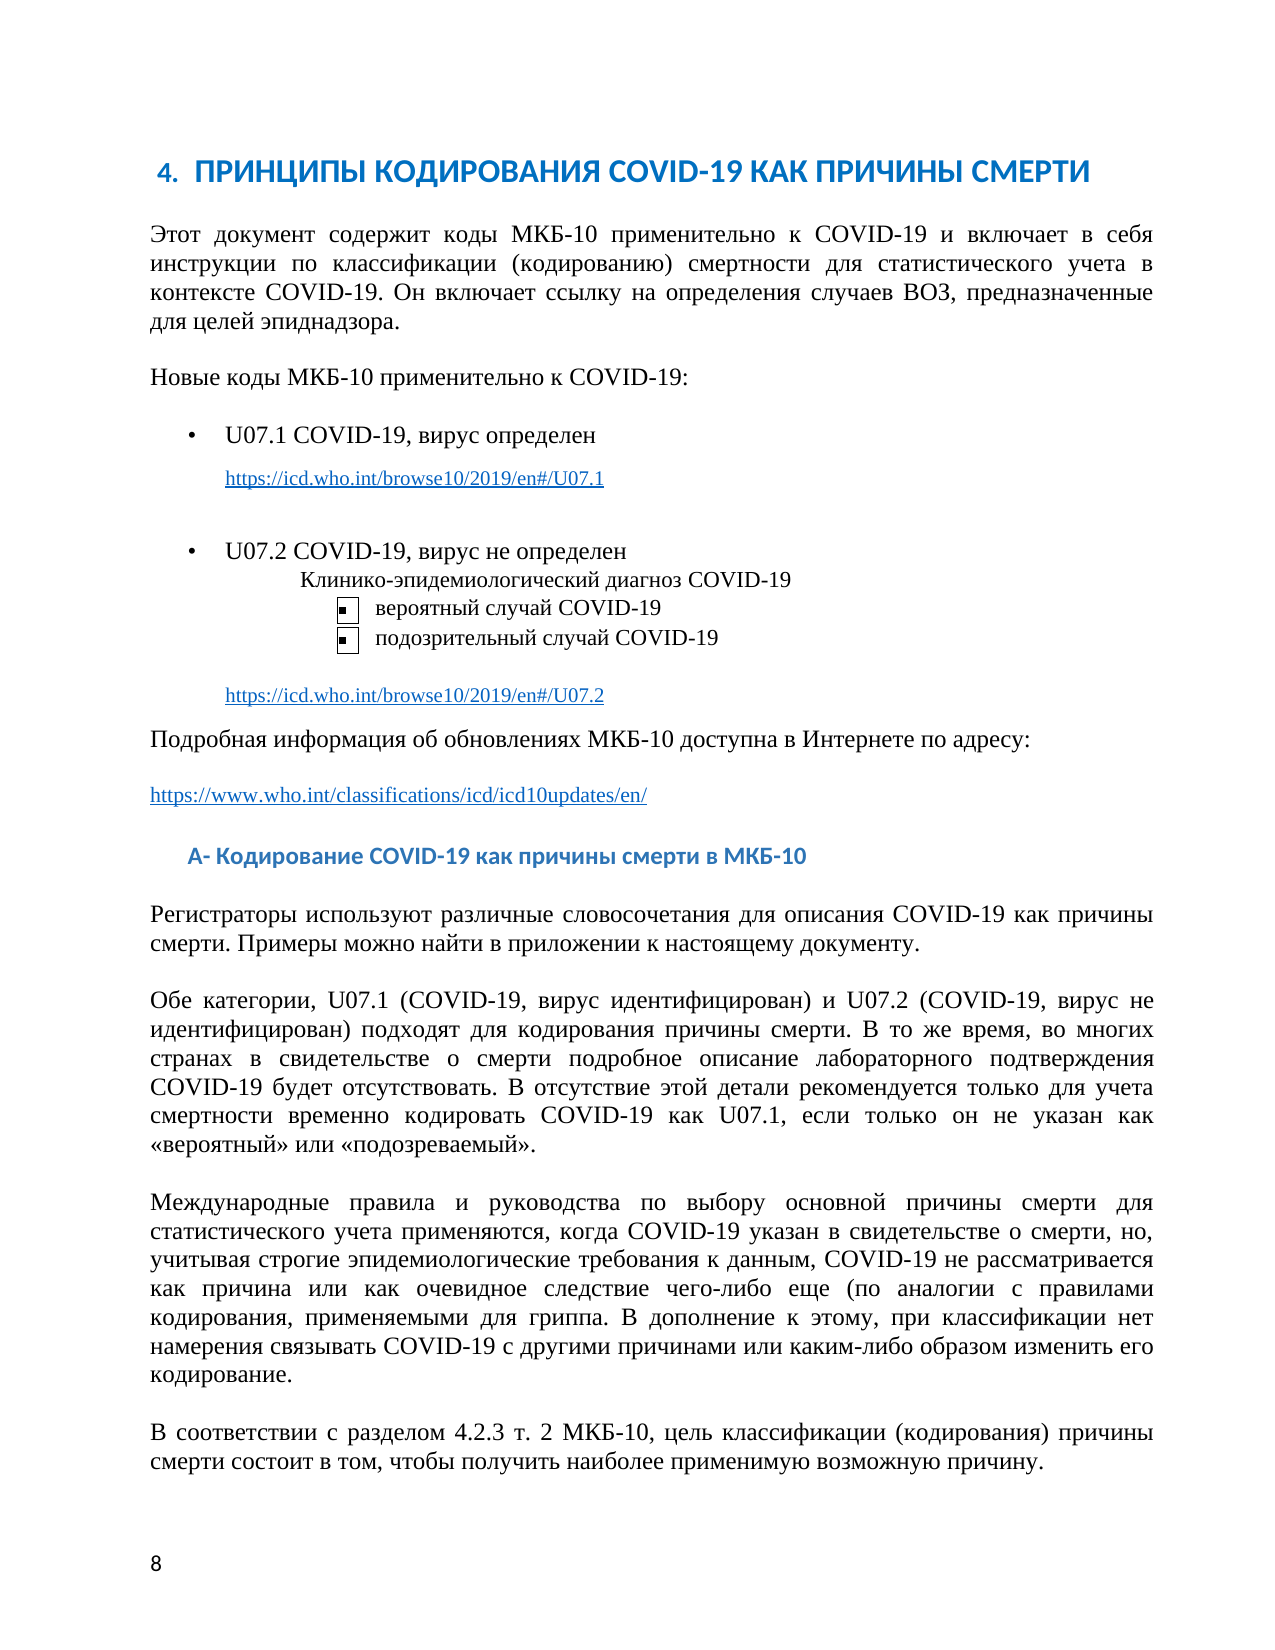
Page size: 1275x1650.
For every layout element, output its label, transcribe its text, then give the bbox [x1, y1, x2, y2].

text Этот документ содержит коды МКБ-10 применительно к COVID-19 и включает в себя инструкции по классификации (кодированию) смертности для статистического учета в контексте COVID-19. Он включает ссылку на определения случаев ВОЗ, предназначенные для целей эпиднадзора. [150, 219, 1154, 334]
list ПРИНЦИПЫ КОДИРОВАНИЯ COVID-19 КАК ПРИЧИНЫ СМЕРТИ [157, 150, 1173, 191]
text Обе категории, U07.1 (COVID-19, вирус идентифицирован) и U07.2 (COVID-19, вирус не идентифицирован) подходят для кодирования причины смерти. В то же время, во многих странах в свидетельстве о смерти подробное описание лабораторного подтверждения COVID-19 будет отсутствовать. В отсутствие этой детали рекомендуется только для учета смертности временно кодировать COVID-19 как U07.1, если только он не указан как «вероятный» или «подозреваемый». [150, 985, 1155, 1158]
text https://icd.who.int/browse10/2019/en#/U07.2 [225, 683, 1173, 707]
picture [338, 628, 358, 653]
text В соответствии с разделом 4.2.3 т. 2 МКБ-10, цель классификации (кодирования) причины смерти состоит в том, чтобы получить наиболее применимую возможную причину. [150, 1417, 1155, 1474]
text Международные правила и руководства по выбору основной причины смерти для статистического учета применяются, когда COVID-19 указан в свидетельстве о смерти, но, учитывая строгие эпидемиологические требования к данным, COVID-19 не рассматривается как причина или как очевидное следствие чего-либо еще (по аналогии с правилами кодирования, применяемыми для гриппа. В дополнение к этому, при классификации нет намерения связывать COVID-19 с другими причинами или каким-либо образом изменить его кодирование. [150, 1187, 1155, 1388]
list U07.2 COVID-19, вирус не определен [187, 536, 1173, 564]
text подозрительный случай COVID-19 [375, 624, 1173, 651]
text A- Кодирование COVID-19 как причины смерти в МКБ-10 [187, 840, 1173, 871]
list U07.1 COVID-19, вирус определен [187, 420, 1173, 449]
text Новые коды МКБ-10 применительно к COVID-19: [150, 362, 1173, 391]
text Подробная информация об обновлениях МКБ-10 доступна в Интернете по адресу: [150, 724, 1173, 753]
text https://www.who.int/classifications/icd/icd10updates/en/ [150, 782, 1173, 807]
text Регистраторы используют различные словосочетания для описания COVID-19 как причины смерти. Примеры можно найти в приложении к настоящему документу. [150, 899, 1154, 957]
text Клинико-эпидемиологический диагноз COVID-19 вероятный случай COVID-19 [262, 566, 825, 621]
text https://icd.who.int/browse10/2019/en#/U07.1 [225, 466, 1173, 489]
